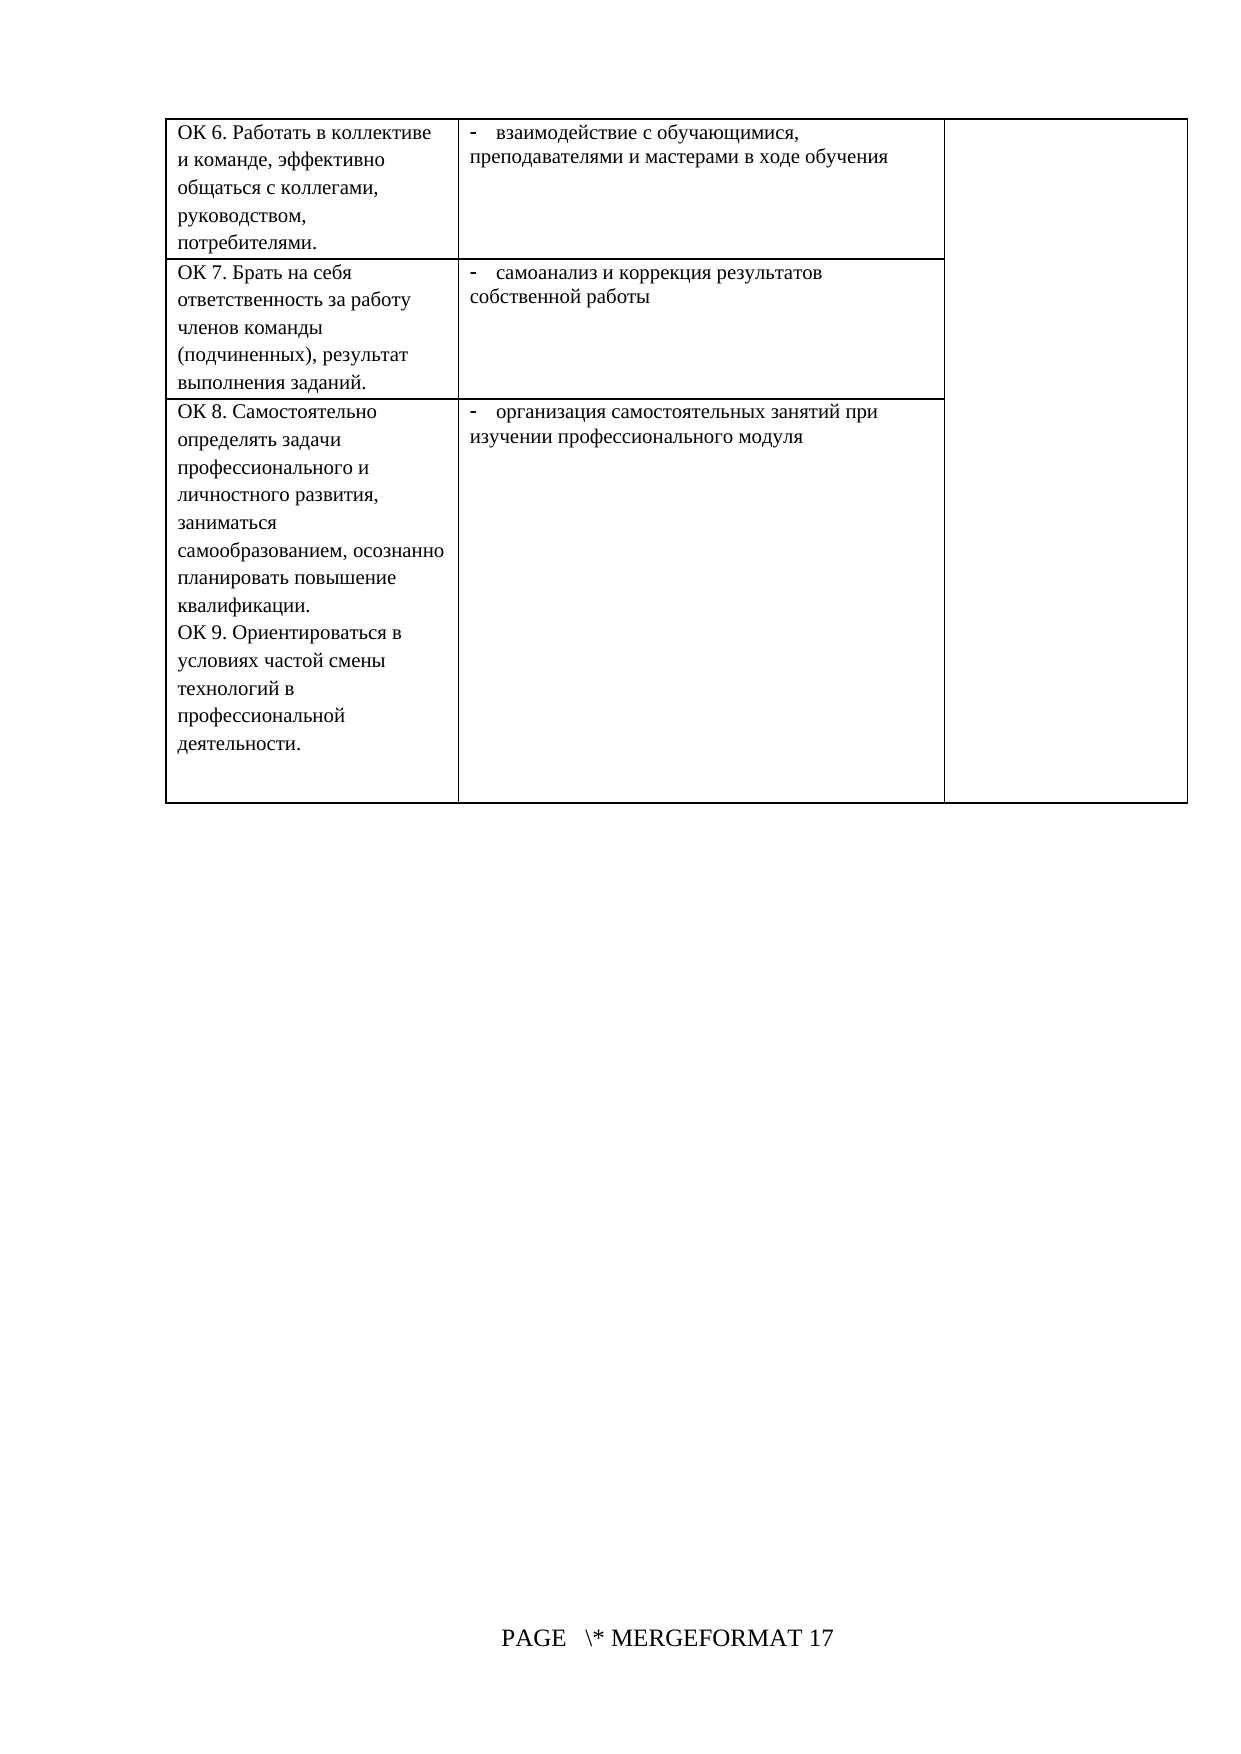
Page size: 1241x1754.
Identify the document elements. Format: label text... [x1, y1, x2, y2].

table_cell взаимодействие с обучающимися, преподавателями и мастерами в ходе обучения [459, 120, 944, 258]
table_cell ОК 8. Самостоятельно определять задачи профессионального и личностного развития, заниматься самообразованием, осознанно планировать повышение квалификации. ОК 9. Ориентироваться в условиях частой смены технологий в профессиональной деятельности. [167, 400, 458, 802]
table_cell самоанализ и коррекция результатов собственной работы [459, 260, 944, 398]
table_cell организация самостоятельных занятий при изучении профессионального модуля [459, 400, 944, 802]
table_cell ОК 7. Брать на себя ответственность за работу членов команды (подчиненных), результат выполнения заданий. [167, 260, 458, 398]
table_cell ОК 6. Работать в коллективе и команде, эффективно общаться с коллегами, руководством, потребителями. [167, 120, 458, 258]
